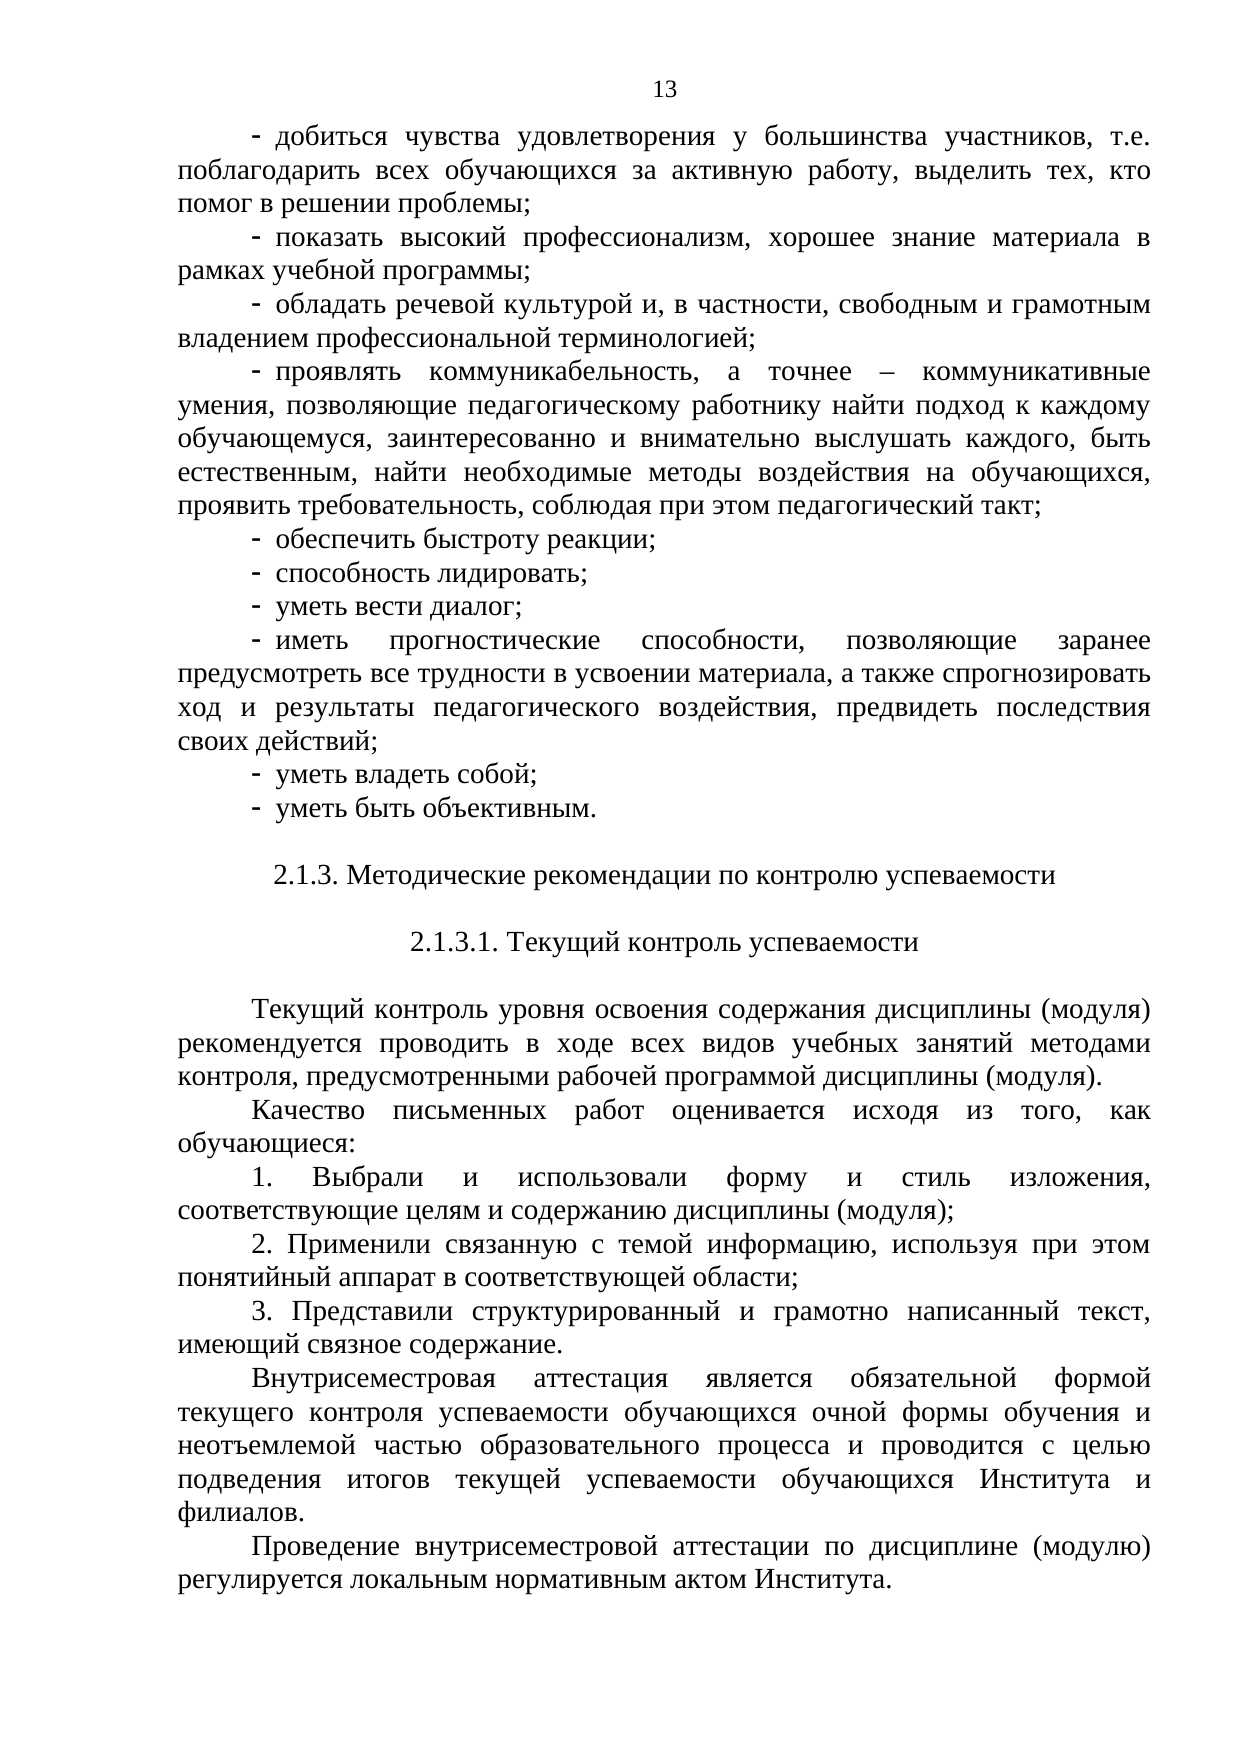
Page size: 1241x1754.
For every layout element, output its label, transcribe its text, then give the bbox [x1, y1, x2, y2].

list уметь владеть собой; [177, 756, 1152, 790]
list уметь вести диалог; [177, 588, 1152, 622]
text 2.1.3. Методические рекомендации по контролю успеваемости [177, 857, 1152, 891]
list обеспечить быстроту реакции; [177, 521, 1152, 555]
text Текущий контроль уровня освоения содержания дисциплины (модуля) рекомендуется проводить в ходе всех видов учебных занятий методами контроля, предусмотренными рабочей программой дисциплины (модуля). [177, 991, 1152, 1092]
list добиться чувства удовлетворения у большинства участников, т.е. поблагодарить всех обучающихся за активную работу, выделить тех, кто помог в решении проблемы; [177, 118, 1152, 219]
list иметь прогностические способности, позволяющие заранее предусмотреть все трудности в усвоении материала, а также спрогнозировать ход и результаты педагогического воздействия, предвидеть последствия своих действий; [177, 622, 1152, 756]
text Качество письменных работ оценивается исходя из того, как обучающиеся: [177, 1092, 1152, 1159]
text 1. Выбрали и использовали форму и стиль изложения, соответствующие целям и содержанию дисциплины (модуля); [177, 1159, 1152, 1226]
text Внутрисеместровая аттестация является обязательной формой текущего контроля успеваемости обучающихся очной формы обучения и неотъемлемой частью образовательного процесса и проводится с целью подведения итогов текущей успеваемости обучающихся Института и филиалов. [177, 1360, 1152, 1528]
list уметь быть объективным. [177, 790, 1152, 823]
text 2. Применили связанную с темой информацию, используя при этом понятийный аппарат в соответствующей области; [177, 1226, 1152, 1293]
text Проведение внутрисеместровой аттестации по дисциплине (модулю) регулируется локальным нормативным актом Института. [177, 1528, 1152, 1595]
list обладать речевой культурой и, в частности, свободным и грамотным владением профессиональной терминологией; [177, 286, 1152, 353]
text 3. Представили структурированный и грамотно написанный текст, имеющий связное содержание. [177, 1293, 1152, 1360]
text 2.1.3.1. Текущий контроль успеваемости [177, 924, 1152, 958]
list проявлять коммуникабельность, а точнее – коммуникативные умения, позволяющие педагогическому работнику найти подход к каждому обучающемуся, заинтересованно и внимательно выслушать каждого, быть естественным, найти необходимые методы воздействия на обучающихся, проявить требовательность, соблюдая при этом педагогический такт; [177, 353, 1152, 521]
list показать высокий профессионализм, хорошее знание материала в рамках учебной программы; [177, 219, 1152, 286]
list способность лидировать; [177, 555, 1152, 588]
